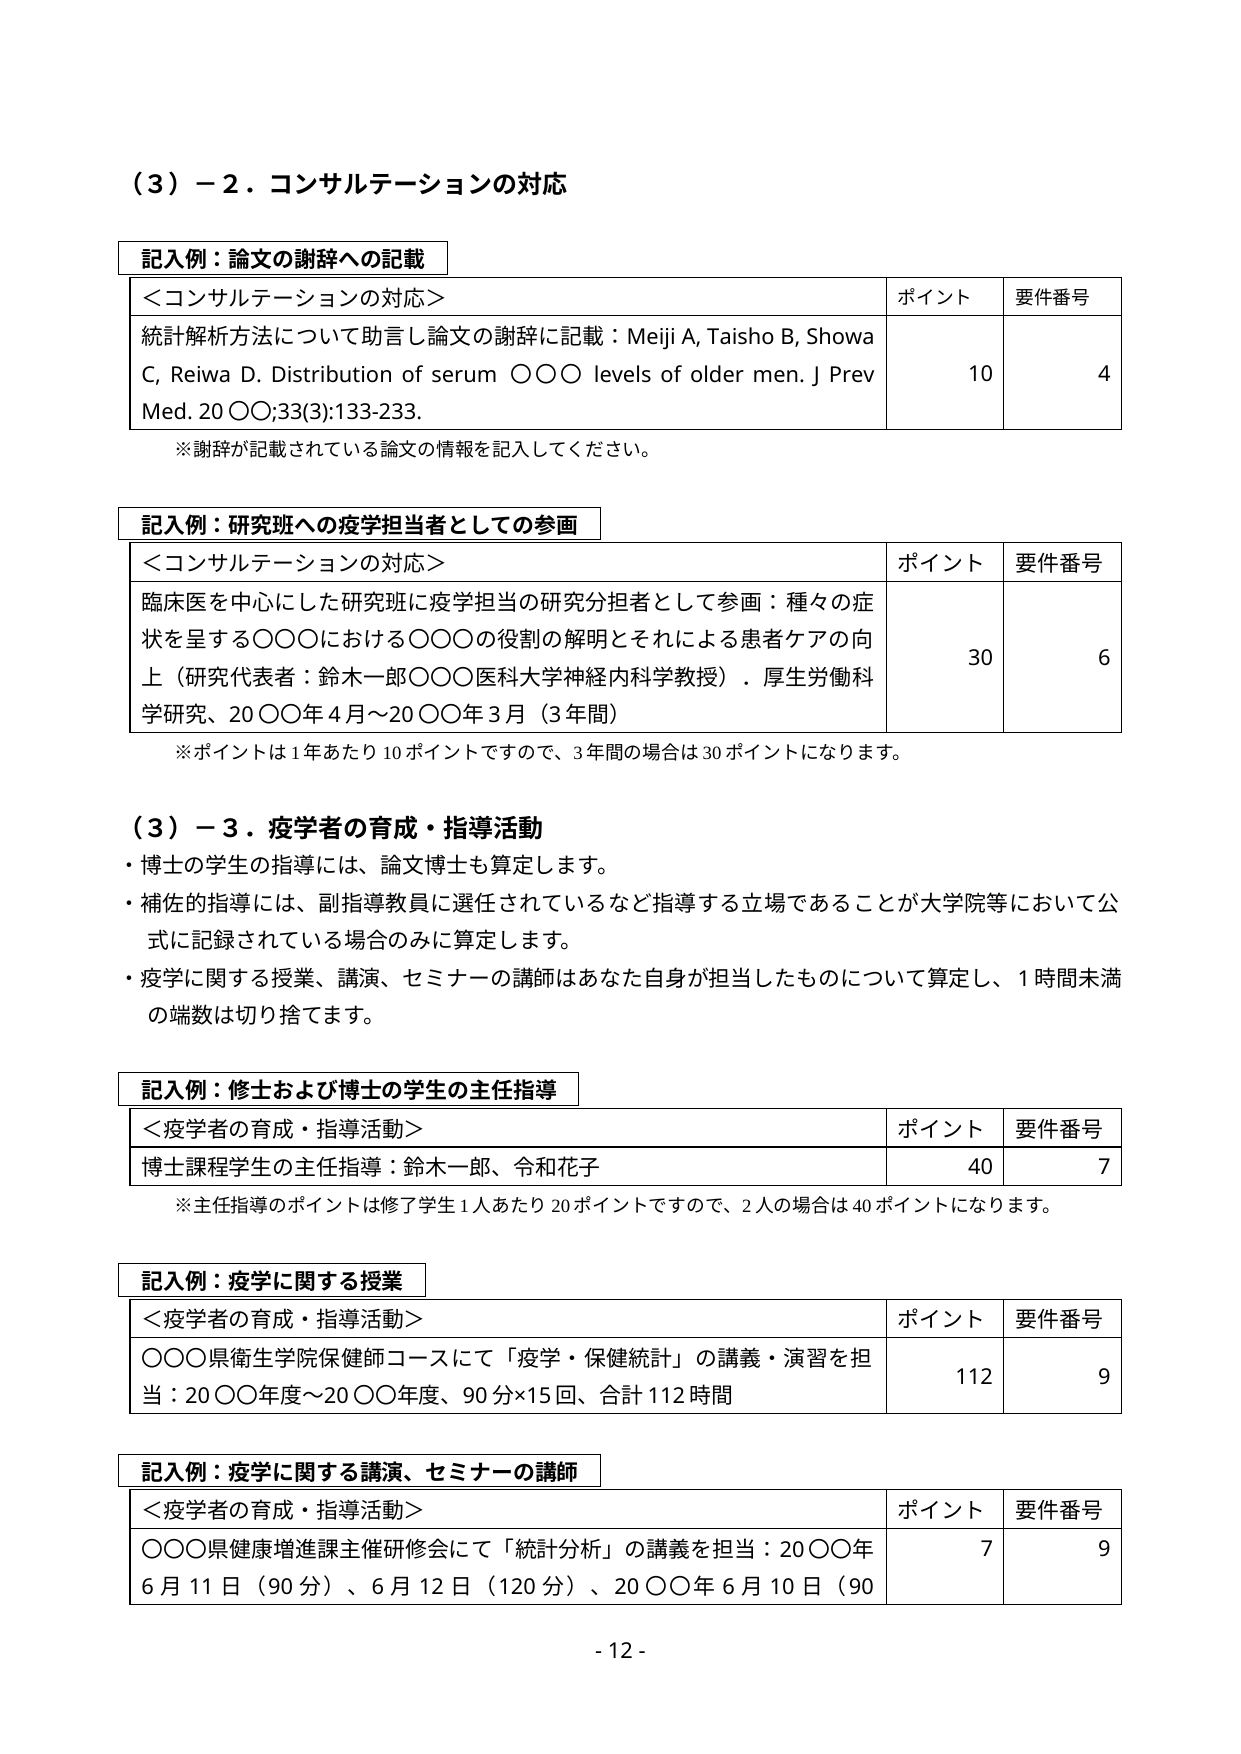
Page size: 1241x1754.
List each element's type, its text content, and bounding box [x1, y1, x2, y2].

table_header ＜コンサルテーションの対応＞ [131, 278, 886, 315]
table_header ＜疫学者の育成・指導活動＞ [131, 1490, 886, 1528]
table_cell 7 [887, 1529, 1003, 1604]
table_header 要件番号 [1004, 1300, 1121, 1337]
table_cell 40 [887, 1148, 1003, 1185]
table_header ポイント [887, 1109, 1003, 1146]
table_cell 9 [1004, 1529, 1121, 1604]
table_cell 30 [887, 582, 1003, 732]
text ※主任指導のポイントは修了学生1人あたり20ポイントですので、2人の場合は40ポイントになります。 [118, 1186, 1122, 1223]
table_header ポイント [887, 278, 1003, 315]
text 記入例：修士および博士の学生の主任指導 [118, 1070, 1122, 1108]
table_header 要件番号 [1004, 278, 1121, 315]
text 記入例：疫学に関する講演、セミナーの講師 [118, 1452, 1122, 1489]
table_header ポイント [887, 1490, 1003, 1528]
table_cell 10 [887, 316, 1003, 429]
text ※ポイントは1年あたり10ポイントですので、3年間の場合は30ポイントになります。 [118, 733, 1122, 770]
table_header ポイント [887, 1300, 1003, 1337]
text ※謝辞が記載されている論文の情報を記入してください。 [118, 430, 1122, 467]
table_header ＜疫学者の育成・指導活動＞ [131, 1300, 886, 1337]
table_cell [131, 1529, 886, 1604]
text ・疫学に関する授業、講演、セミナーの講師はあなた自身が担当したものについて算定し、1時間未満の端数は切り捨てます。 [118, 958, 1122, 1033]
table_header ＜コンサルテーションの対応＞ [131, 543, 886, 581]
text （３）－２．コンサルテーションの対応 [118, 164, 1122, 202]
table_cell 7 [1004, 1148, 1121, 1185]
table_header 要件番号 [1004, 1109, 1121, 1146]
text 記入例：研究班への疫学担当者としての参画 [118, 505, 1122, 542]
text ・博士の学生の指導には、論文博士も算定します。 [118, 845, 1122, 883]
table_cell 博士課程学生の主任指導：鈴木一郎、令和花子 [131, 1148, 886, 1185]
table_cell 4 [1004, 316, 1121, 429]
text 記入例：疫学に関する授業 [118, 1261, 1122, 1298]
text 記入例：論文の謝辞への記載 [118, 239, 1122, 277]
table_cell 統計解析方法について助言し論文の謝辞に記載：Meiji A, Taisho B, Showa C, Reiwa D. Distribution of serum 〇〇〇 levels of older men. J Prev Med. 20〇〇;33(3):133-233. [131, 316, 886, 429]
text （３）－３．疫学者の育成・指導活動 [118, 808, 1122, 845]
table_header 要件番号 [1004, 543, 1121, 581]
table_cell 〇〇〇県衛生学院保健師コースにて「疫学・保健統計」の講義・演習を担当：20〇〇年度～20〇〇年度、90分×15回、合計112時間 [131, 1338, 886, 1413]
table_cell 臨床医を中心にした研究班に疫学担当の研究分担者として参画：種々の症状を呈する〇〇〇における〇〇〇の役割の解明とそれによる患者ケアの向上（研究代表者：鈴木一郎〇〇〇医科大学神経内科学教授）．厚生労働科学研究、20〇〇年4月～20〇〇年3月（3年間） [131, 582, 886, 732]
table_header ＜疫学者の育成・指導活動＞ [131, 1109, 886, 1146]
table_cell 9 [1004, 1338, 1121, 1413]
table_cell 6 [1004, 582, 1121, 732]
text ・補佐的指導には、副指導教員に選任されているなど指導する立場であることが大学院等において公式に記録されている場合のみに算定します。 [118, 883, 1122, 958]
table_header 要件番号 [1004, 1490, 1121, 1528]
table_header ポイント [887, 543, 1003, 581]
table_cell 112 [887, 1338, 1003, 1413]
